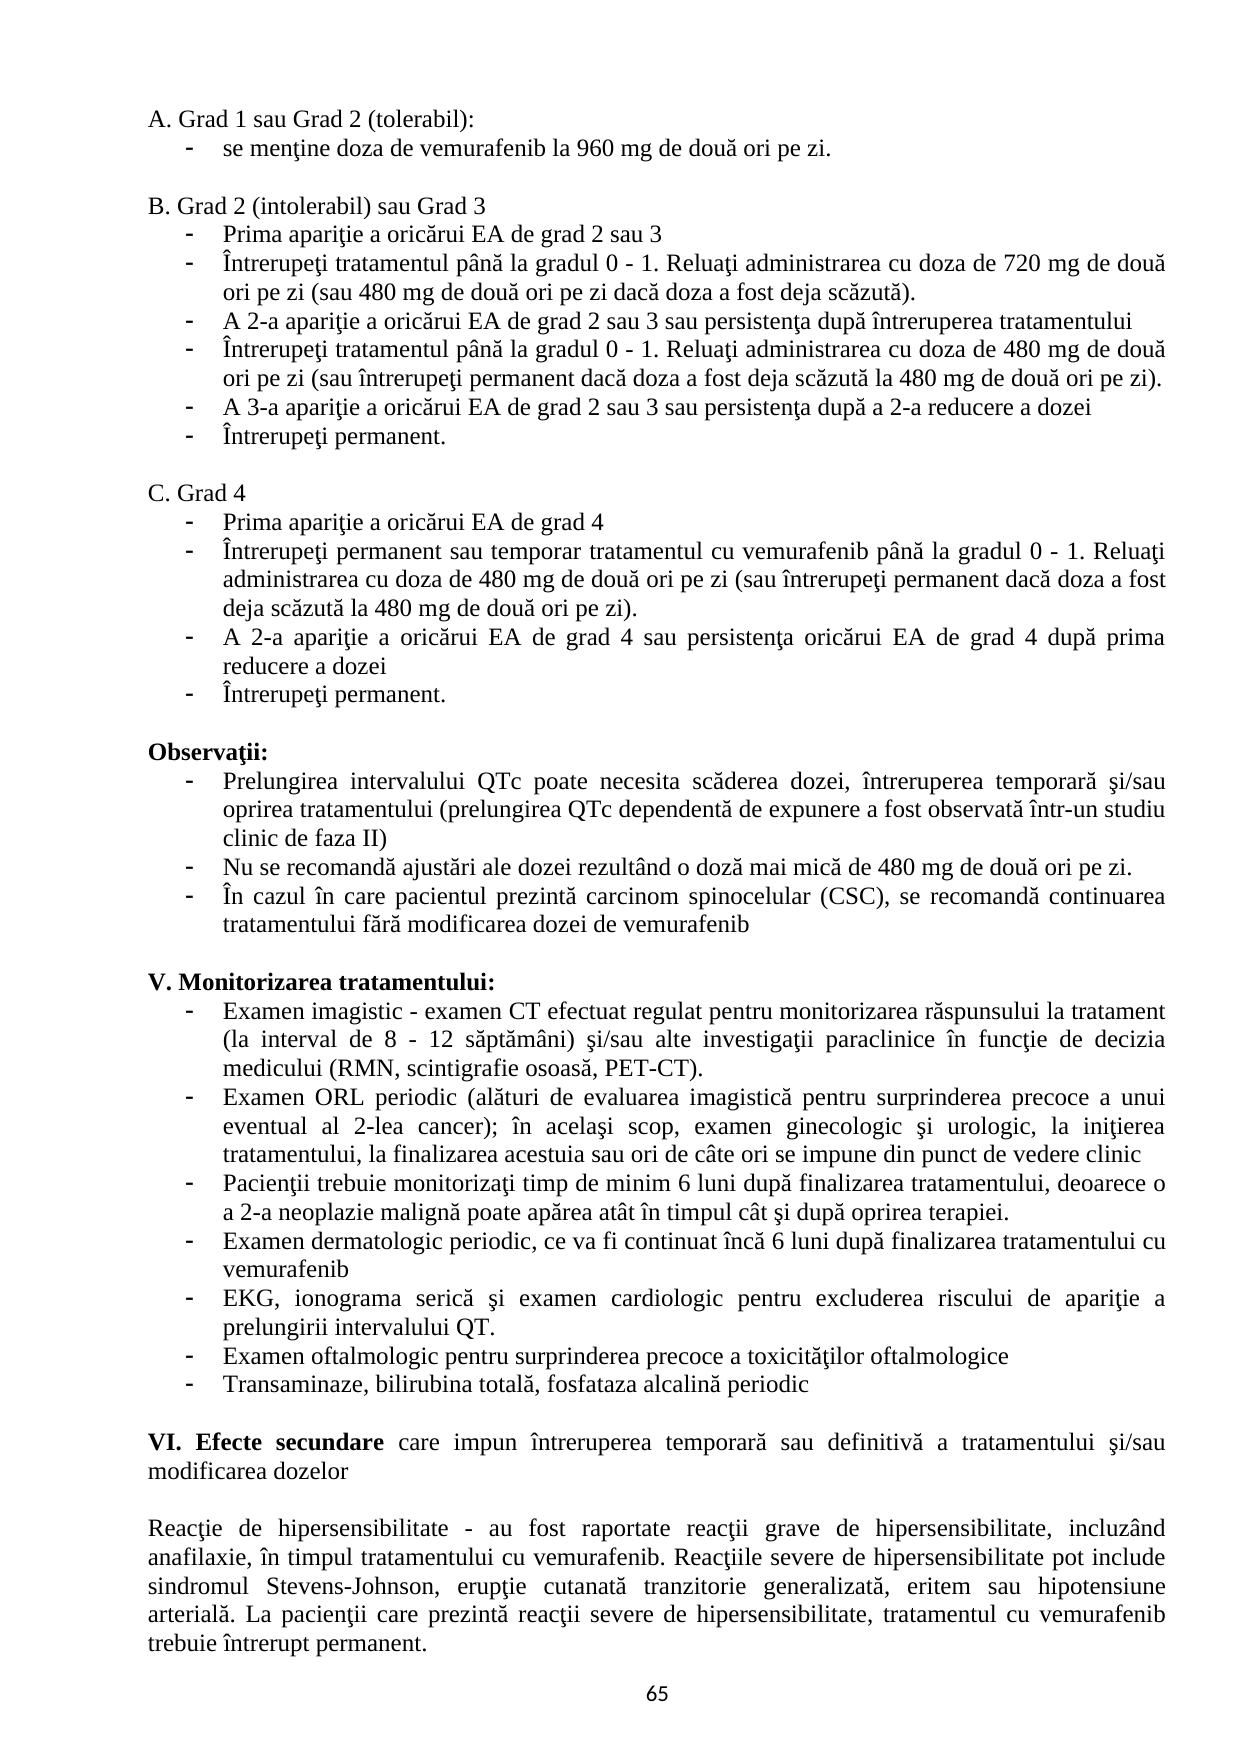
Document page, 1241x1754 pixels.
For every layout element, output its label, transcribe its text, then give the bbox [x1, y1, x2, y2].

list A 2-a apariţie a oricărui EA de grad 2 sau 3 sau persistenţa după întreruperea tratamentului [185, 306, 1167, 334]
list Întrerupeţi permanent. [185, 679, 1167, 708]
list Întrerupeţi permanent. [185, 421, 1167, 449]
text Reacţie de hipersensibilitate - au fost raportate reacţii grave de hipersensibilitate, incluzând anafilaxie, în timpul tratamentului cu vemurafenib. Reacţiile severe de hipersensibilitate pot include sindromul Stevens-Johnson, erupţie cutanată tranzitorie generalizată, eritem sau hipotensiune arterială. La pacienţii care prezintă reacţii severe de hipersensibilitate, tratamentul cu vemurafenib trebuie întrerupt permanent. [148, 1513, 1167, 1657]
list A 2-a apariţie a oricărui EA de grad 4 sau persistenţa oricărui EA de grad 4 după prima reducere a dozei [185, 622, 1167, 679]
list Întrerupeţi tratamentul până la gradul 0 - 1. Reluaţi administrarea cu doza de 720 mg de două ori pe zi (sau 480 mg de două ori pe zi dacă doza a fost deja scăzută). [185, 248, 1167, 306]
list Pacienţii trebuie monitorizaţi timp de minim 6 luni după finalizarea tratamentului, deoarece o a 2-a neoplazie malignă poate apărea atât în timpul cât şi după oprirea terapiei. [185, 1168, 1167, 1226]
text V. Monitorizarea tratamentului: [148, 967, 1167, 996]
list Întrerupeţi tratamentul până la gradul 0 - 1. Reluaţi administrarea cu doza de 480 mg de două ori pe zi (sau întrerupeţi permanent dacă doza a fost deja scăzută la 480 mg de două ori pe zi). [185, 334, 1167, 392]
text Observaţii: [148, 737, 1167, 766]
list Prima apariţie a oricărui EA de grad 4 [185, 507, 1167, 536]
list se menţine doza de vemurafenib la 960 mg de două ori pe zi. [185, 133, 1167, 162]
list Examen oftalmologic pentru surprinderea precoce a toxicităţilor oftalmologice [185, 1341, 1167, 1369]
list Examen ORL periodic (alături de evaluarea imagistică pentru surprinderea precoce a unui eventual al 2-lea cancer); în acelaşi scop, examen ginecologic şi urologic, la iniţierea tratamentului, la finalizarea acestuia sau ori de câte ori se impune din punct de vedere clinic [185, 1082, 1167, 1168]
list Examen dermatologic periodic, ce va fi continuat încă 6 luni după finalizarea tratamentului cu vemurafenib [185, 1226, 1167, 1283]
text C. Grad 4 [148, 478, 1167, 507]
list EKG, ionograma serică şi examen cardiologic pentru excluderea riscului de apariţie a prelungirii intervalului QT. [185, 1283, 1167, 1341]
list Examen imagistic - examen CT efectuat regulat pentru monitorizarea răspunsului la tratament (la interval de 8 - 12 săptămâni) şi/sau alte investigaţii paraclinice în funcţie de decizia medicului (RMN, scintigrafie osoasă, PET-CT). [185, 996, 1167, 1082]
list În cazul în care pacientul prezintă carcinom spinocelular (CSC), se recomandă continuarea tratamentului fără modificarea dozei de vemurafenib [185, 881, 1167, 938]
list Nu se recomandă ajustări ale dozei rezultând o doză mai mică de 480 mg de două ori pe zi. [185, 852, 1167, 881]
text VI. Efecte secundare care impun întreruperea temporară sau definitivă a tratamentului şi/sau modificarea dozelor [148, 1427, 1167, 1484]
list Transaminaze, bilirubina totală, fosfataza alcalină periodic [185, 1369, 1167, 1398]
list Întrerupeţi permanent sau temporar tratamentul cu vemurafenib până la gradul 0 - 1. Reluaţi administrarea cu doza de 480 mg de două ori pe zi (sau întrerupeţi permanent dacă doza a fost deja scăzută la 480 mg de două ori pe zi). [185, 536, 1167, 622]
list Prima apariţie a oricărui EA de grad 2 sau 3 [185, 219, 1167, 248]
text B. Grad 2 (intolerabil) sau Grad 3 [148, 191, 1167, 219]
text A. Grad 1 sau Grad 2 (tolerabil): [148, 104, 1167, 133]
list A 3-a apariţie a oricărui EA de grad 2 sau 3 sau persistenţa după a 2-a reducere a dozei [185, 392, 1167, 421]
list Prelungirea intervalului QTc poate necesita scăderea dozei, întreruperea temporară şi/sau oprirea tratamentului (prelungirea QTc dependentă de expunere a fost observată într-un studiu clinic de faza II) [185, 766, 1167, 852]
